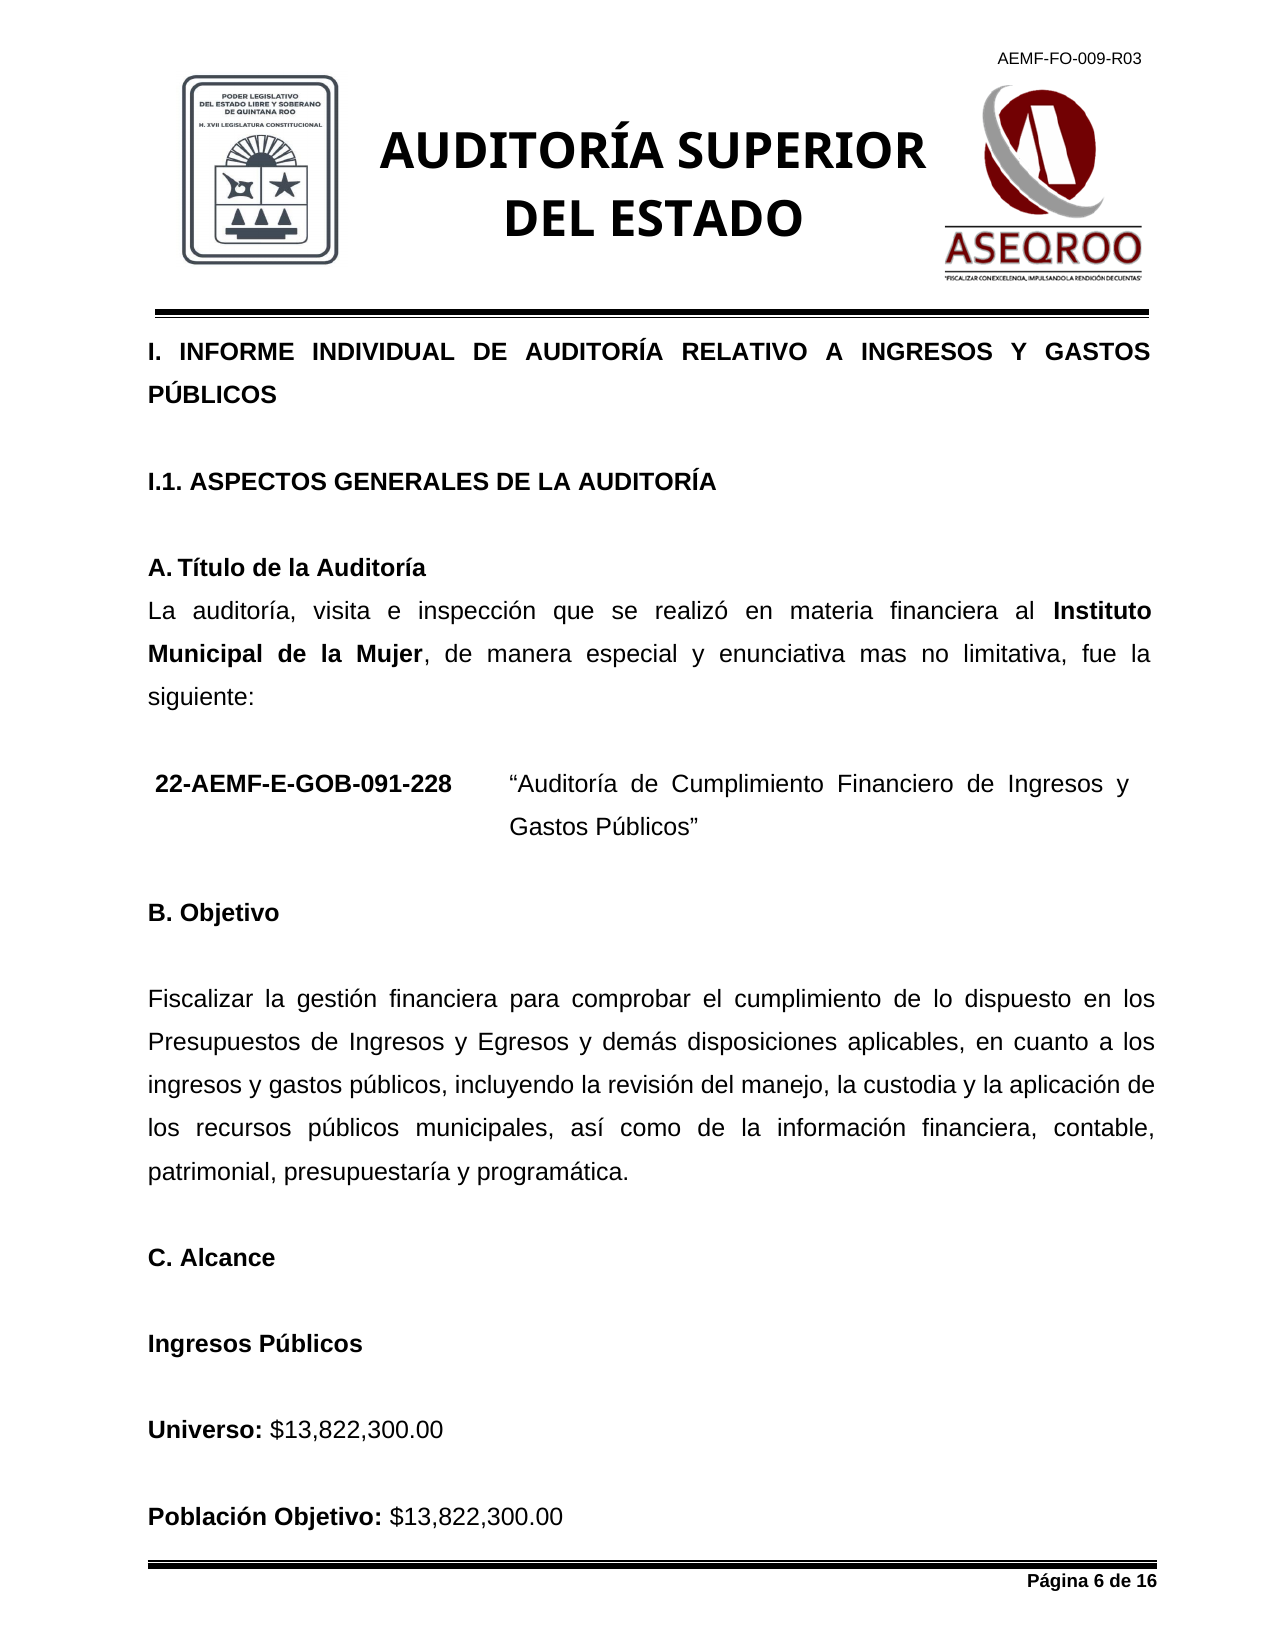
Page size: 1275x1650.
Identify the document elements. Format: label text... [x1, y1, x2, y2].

text I.1. ASPECTOS GENERALES DE LA AUDITORÍA [148, 467, 1137, 495]
text Ingresos Públicos [148, 1329, 1137, 1358]
text C. Alcance [148, 1243, 1157, 1272]
picture [944, 85, 1142, 281]
text I. INFORME INDIVIDUAL DE AUDITORÍA RELATIVO A INGRESOS Y GASTOS PÚBLICOS [148, 337, 1152, 409]
text Fiscalizar la gestión financiera para comprobar el cumplimiento de lo dispuesto en los Presupuestos de Ingresos y Egresos y demás disposiciones aplicables, en cuanto a los ingresos y gastos públicos, incluyendo la revisión del manejo, la custodia y la aplicación de los recursos públicos municipales, así como de la información financiera, contable, patrimonial, presupuestaría y programática. [148, 984, 1157, 1185]
table_header “Auditoría de Cumplimiento Financiero de Ingresos y Gastos Públicos” [502, 769, 1157, 855]
text B. Objetivo [148, 898, 1157, 927]
picture [176, 70, 348, 268]
text La auditoría, visita e inspección que se realizó en materia financiera al Instituto Municipal de la Mujer, de manera especial y enunciativa mas no limitativa, fue la siguiente: [148, 596, 1152, 711]
text Población Objetivo: $13,822,300.00 [148, 1502, 1157, 1530]
list Título de la Auditoría [148, 553, 1157, 582]
text Universo: $13,822,300.00 [148, 1415, 1157, 1444]
table_header 22-AEMF-E-GOB-091-228 [148, 769, 502, 855]
